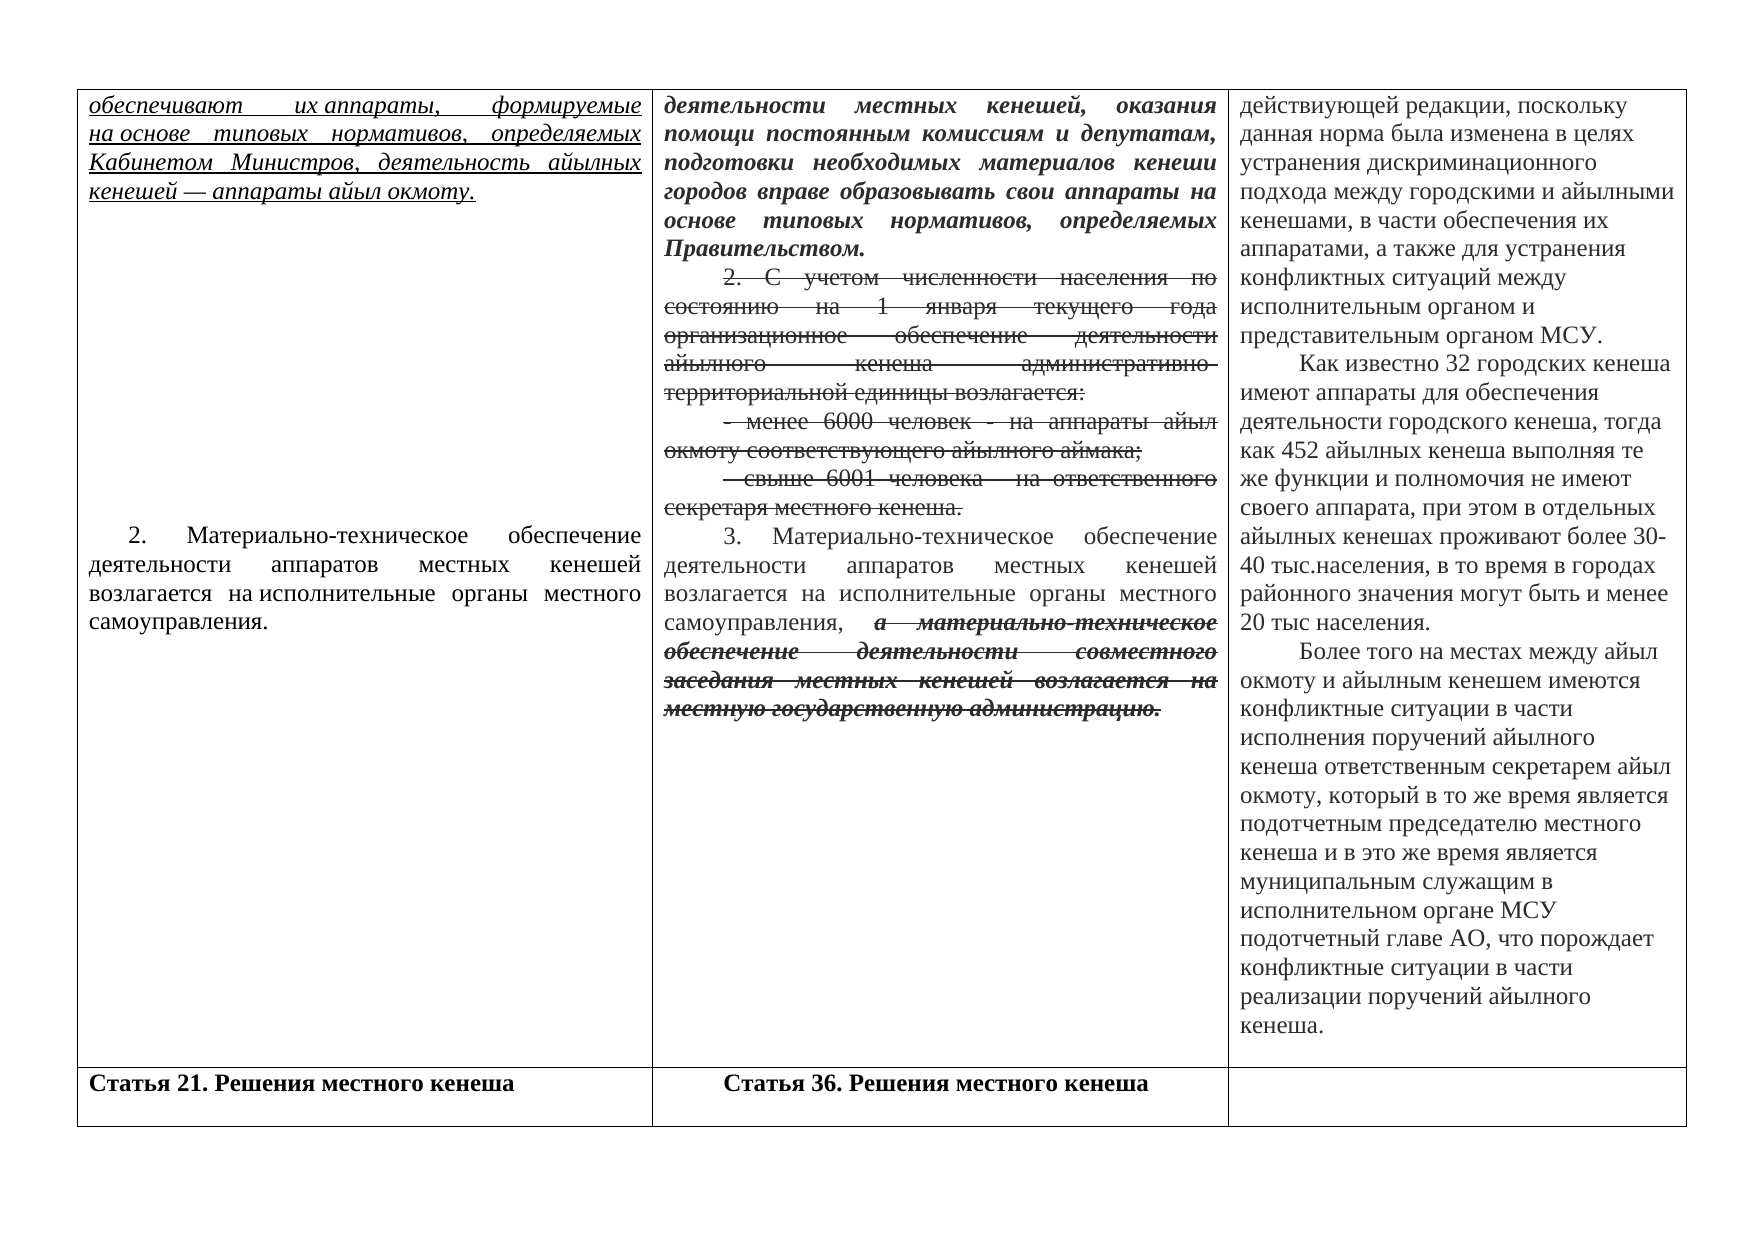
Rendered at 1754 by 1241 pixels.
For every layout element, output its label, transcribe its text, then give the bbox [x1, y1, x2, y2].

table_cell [78, 90, 652, 1067]
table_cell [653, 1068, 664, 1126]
table_cell [1229, 1068, 1686, 1126]
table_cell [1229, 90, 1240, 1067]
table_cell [78, 1068, 652, 1126]
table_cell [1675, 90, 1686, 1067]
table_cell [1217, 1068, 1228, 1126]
